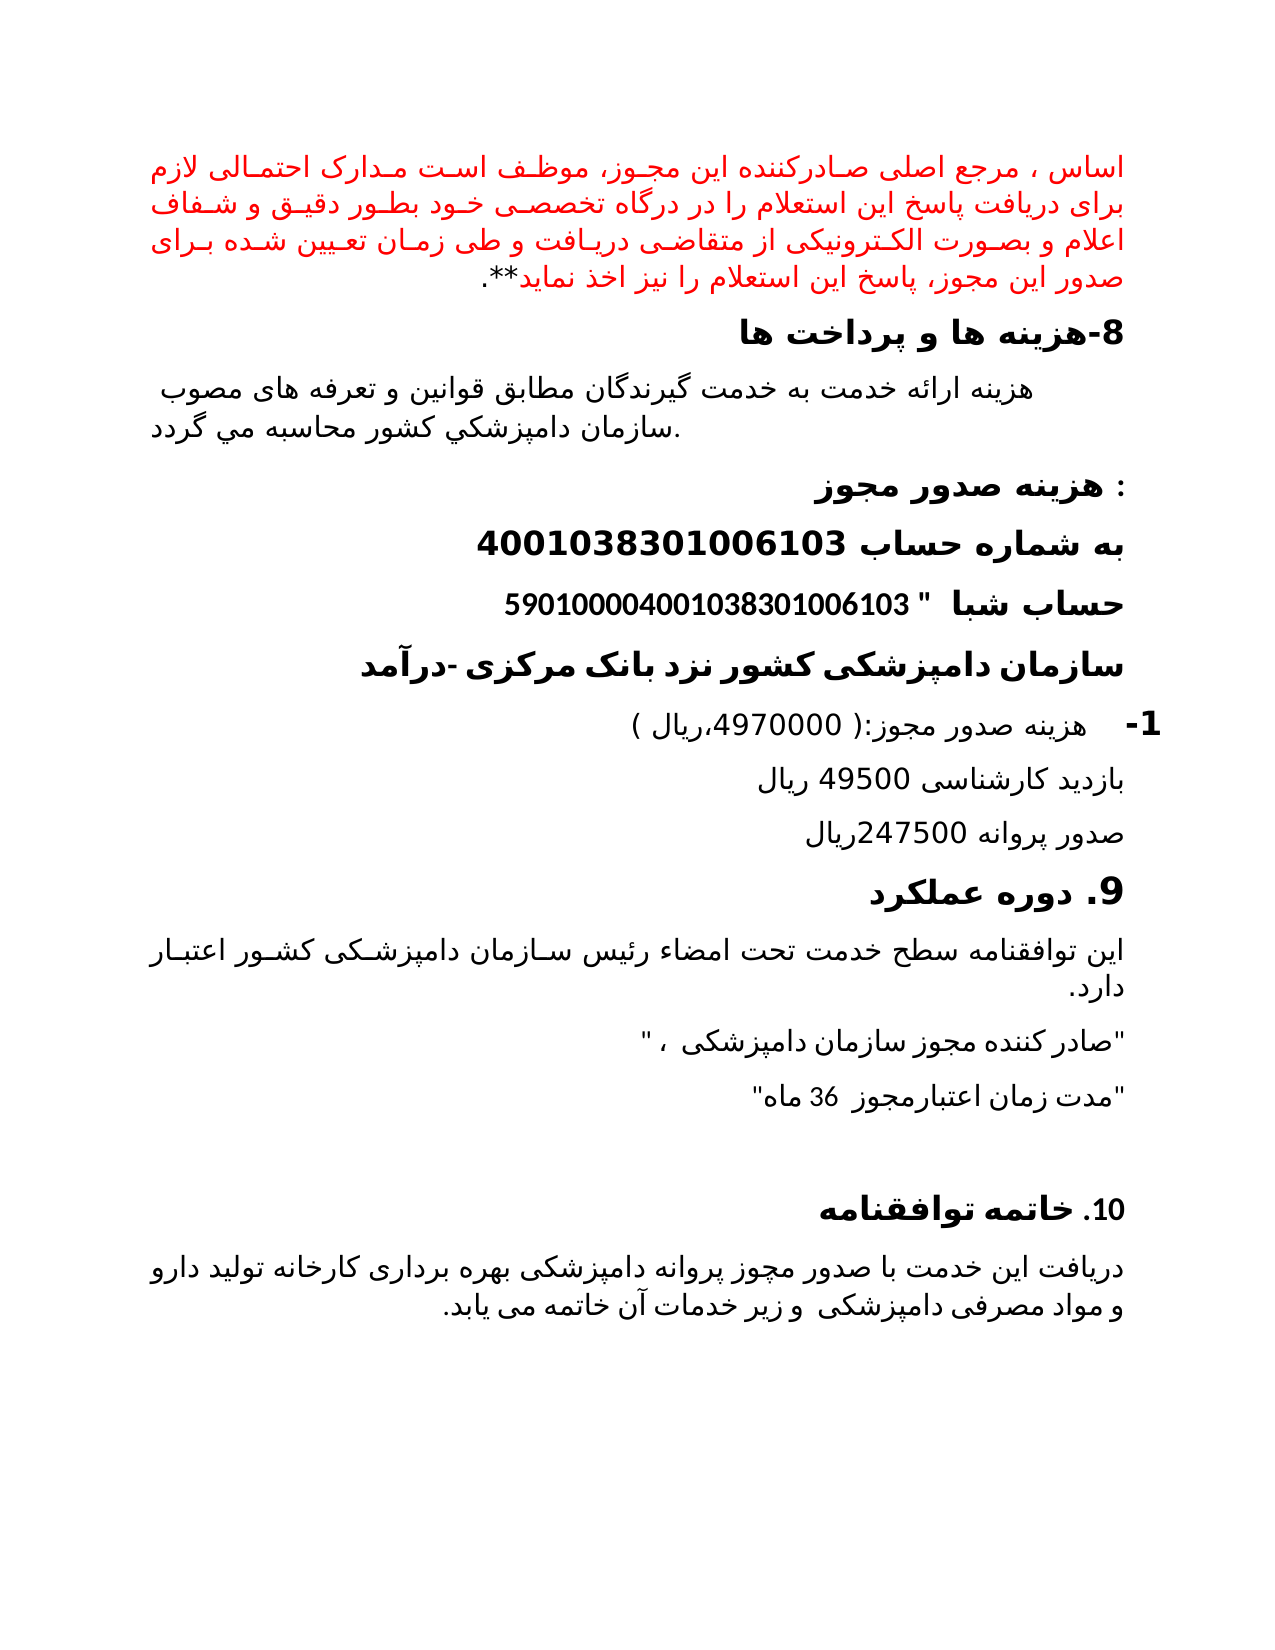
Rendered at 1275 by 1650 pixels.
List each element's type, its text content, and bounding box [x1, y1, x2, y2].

text این توافقنامه سطح خدمت تحت امضاء رئیس سازمان دامپزشکی کشور اعتبار دارد. [150, 933, 1125, 1004]
text سازمان دامپزشکی کشور نزد بانک مرکزی -درآمد [150, 643, 1125, 684]
text 9. دوره عملکرد [150, 869, 1125, 913]
text بازدید کارشناسی 49500 ریال [150, 763, 1125, 797]
text هزينه ارائه خدمت به خدمت گیرندگان مطابق قوانین و تعرفه های مصوب سازمان دامپزشكي كشور محاسبه مي گردد. [150, 372, 1125, 444]
text "مدت زمان اعتبارمجوز 36 ماه" [150, 1078, 1125, 1114]
text 10. خاتمه توافقنامه [150, 1188, 1125, 1229]
text "صادر کننده مجوز سازمان دامپزشکی ، " [150, 1023, 1125, 1059]
text حساب شبا " 590100004001038301006103 [150, 583, 1125, 624]
text هزینه صدور مجوز : [150, 464, 1125, 504]
text 8-هزینه ها و پرداخت ها [150, 313, 1125, 352]
text به شماره حساب 4001038301006103 [150, 524, 1125, 563]
text دریافت این خدمت با صدور مچوز پروانه دامپزشکی بهره برداری کارخانه تولید دارو و مواد مصرفی دامپزشکی و زیر خدمات آن خاتمه می یابد. [150, 1249, 1125, 1323]
list هزینه صدور مجوز:( 4970000،ریال ) [150, 704, 1125, 743]
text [150, 150, 1125, 294]
text صدور پروانه 247500ریال [150, 816, 1125, 850]
